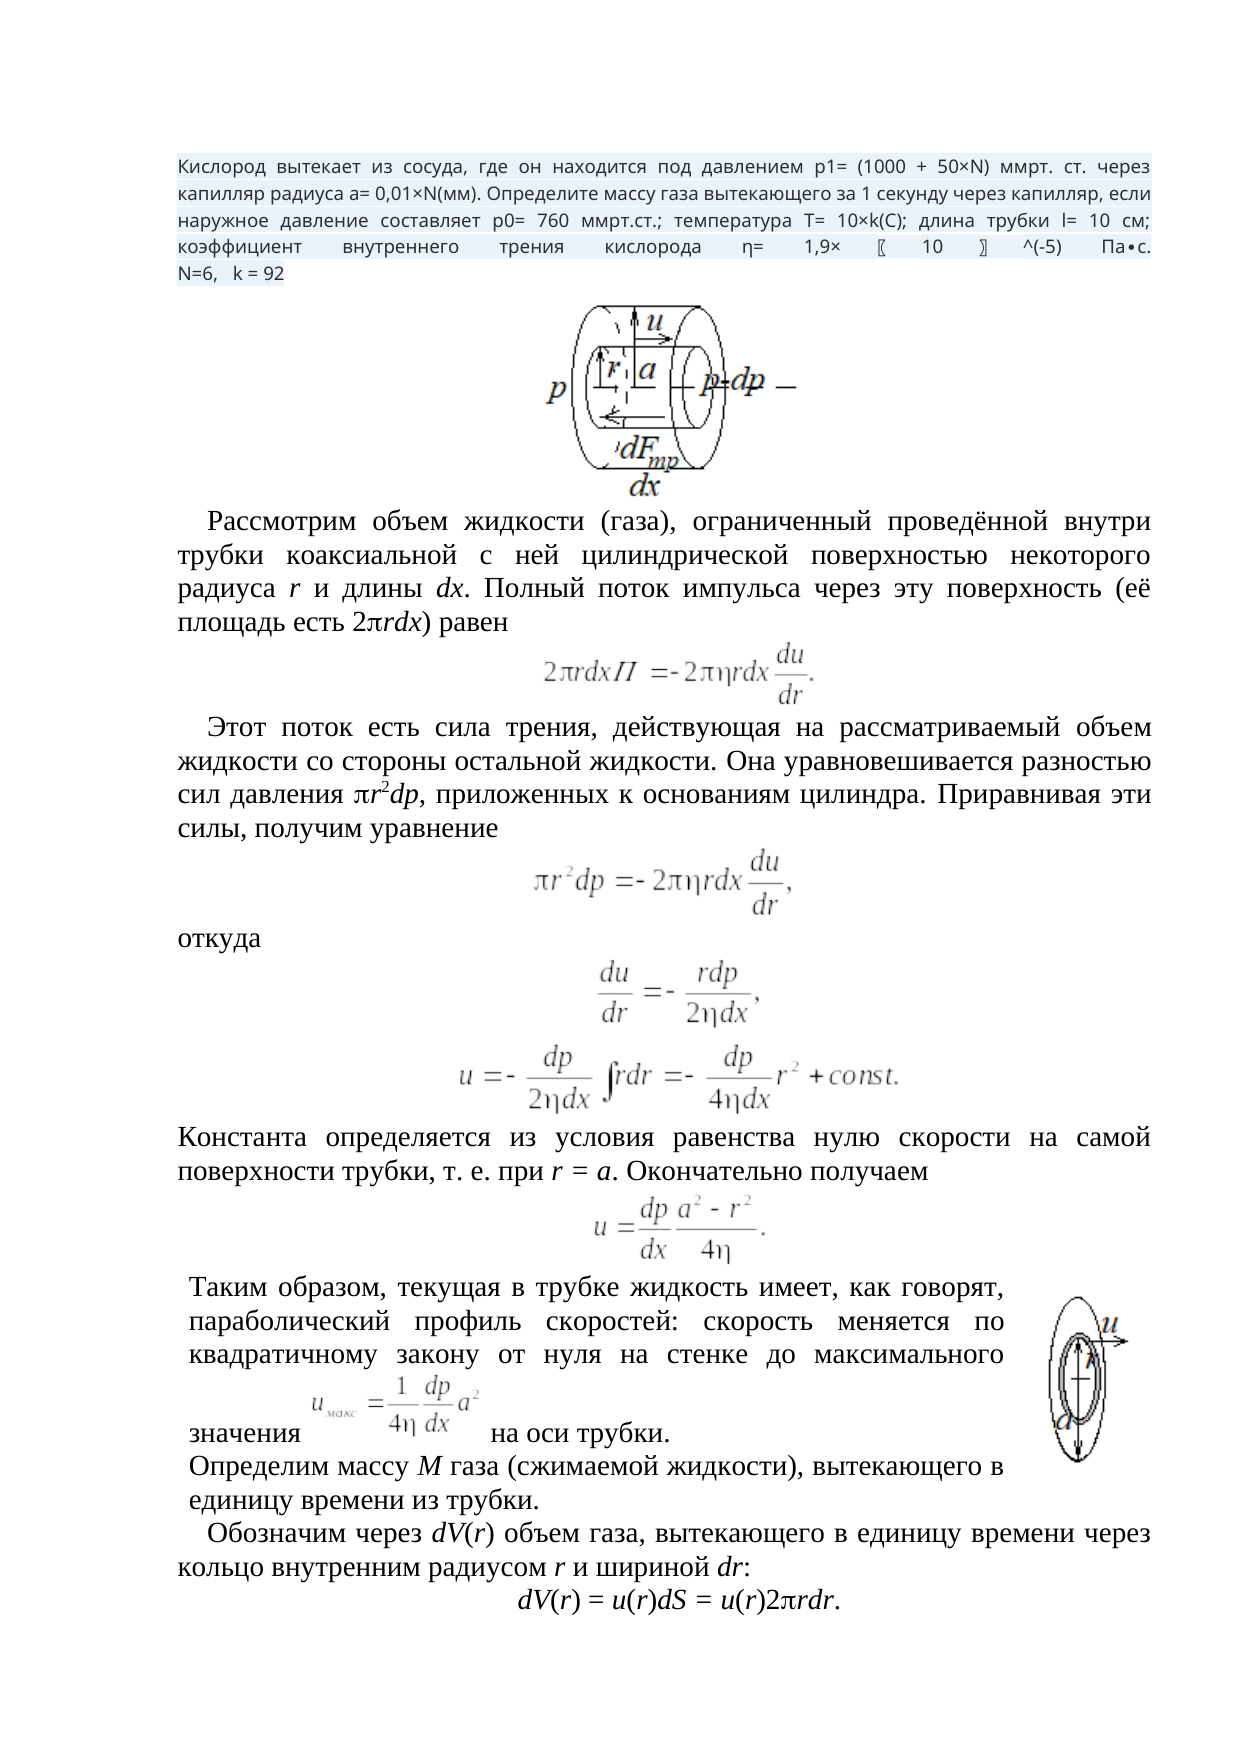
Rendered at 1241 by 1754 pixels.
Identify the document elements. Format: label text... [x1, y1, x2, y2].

text Обозначим через dV(r) объем газа, вытекающего в единицу времени через кольцо внутренним радиусом r и шириной dr: [177, 1515, 1152, 1582]
text Рассмотрим объем жидкости (газа), ограниченный проведённой внутри трубки коаксиальной с ней цилиндрической поверхностью некоторого радиуса r и длины dx. Полный поток импульса через эту поверхность (её площадь есть 2rdx) равен [177, 503, 1152, 638]
text Константа определяется из условия равенства нулю скорости на самой поверхности трубки, т. е. при r = а. Окончательно получаем [177, 1119, 1152, 1187]
text откуда [177, 920, 1152, 954]
text dV(r) = u(r)dS = u(r)2rdr. [177, 1582, 1152, 1616]
picture [531, 287, 798, 504]
table_header Таким образом, текущая в трубке жидкость имеет, как говорят, параболический профиль скоростей: скорость меняется по квадратичному закону от нуля на стенке до максимального значения на оси трубки. Определим массу М газа (сжимаемой жидкости), вытекающего в единицу времени из трубки. [177, 1270, 1016, 1515]
table_header [1016, 1270, 1152, 1515]
text Этот поток есть сила трения, действующая на рассматриваемый объем жидкости со стороны остальной жидкости. Она уравновешивается разностью сил давления r2dp, приложенных к основаниям цилиндра. Приравнивая эти силы, получим уравнение [177, 709, 1152, 844]
text Кислород вытекает из сосуда, где он находится под давлением p1= (1000 + 50×N) ммрт. ст. через капилляр радиуса a= 0,01×N(мм). Определите массу газа вытекающего за 1 секунду через капилляр, если наружное давление составляет p0= 760 ммрт.ст.; температура T= 10×k(С); длина трубки l= 10 см; коэффициент внутреннего трения кислорода η= 1,9×〖10〗^(-5) Па∙с. N=6, k = 92 [177, 232, 1152, 286]
picture [1027, 1269, 1141, 1472]
